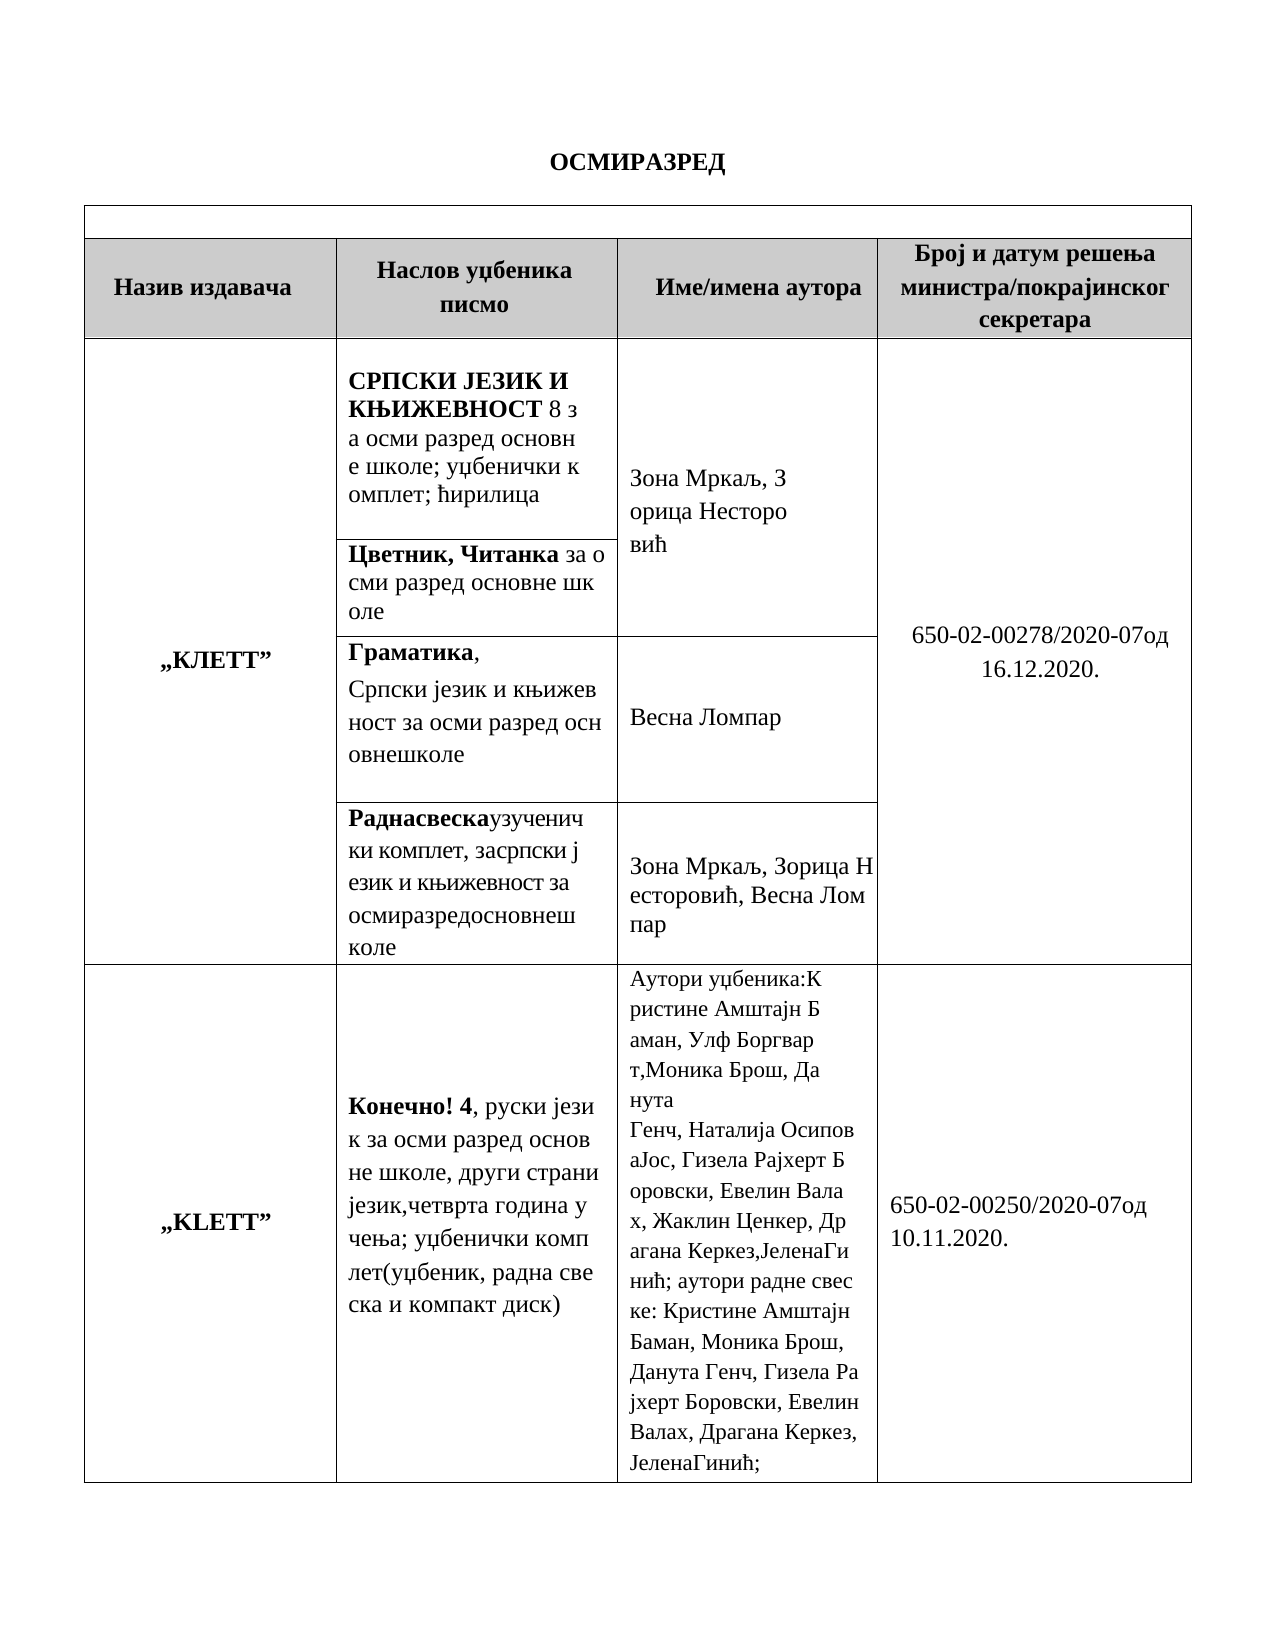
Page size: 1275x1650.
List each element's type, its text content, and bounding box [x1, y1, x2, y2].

table_cell Раднасвескаузученички комплет, засрпски језик и књижевност за осмиразредосновнешколе [337, 803, 617, 964]
text ОСМИРАЗРЕД [544, 147, 731, 176]
table_cell Назив издавача [85, 239, 336, 337]
table_cell 650-02-00250/2020-07од 10.11.2020. [878, 965, 1191, 1482]
table_cell Зона Мркаљ, Зорица Несторовић, Весна Ломпар [618, 803, 877, 964]
table_cell Зона Мркаљ, Зорица Несторовић [618, 339, 877, 636]
table_cell Граматика, Српски језик и књижевност за осми разред основнешколе [337, 637, 617, 802]
table_cell Весна Ломпар [618, 637, 877, 802]
table_cell Име/имена аутора [618, 239, 877, 337]
table_header [85, 206, 1191, 238]
table_cell „КЛЕТТ” [85, 339, 336, 964]
table_cell 650-02-00278/2020-07од 16.12.2020. [878, 339, 1191, 964]
table_cell Број и датум решења министра/покрајинскогсекретара [878, 239, 1191, 337]
table_cell Наслов уџбеника писмо [337, 239, 617, 337]
table_cell СРПСКИ ЈЕЗИК И КЊИЖЕВНОСТ 8 за осми разред основне школе; уџбенички комплет; ћирилица [337, 339, 617, 539]
table_cell Аутори уџбеника:Кристине Амштајн Баман, Улф Боргварт,Моника Брош, Данута Генч, Наталија ОсиповаЈос, Гизела Рајхерт Боровски, Евелин Валах, Жаклин Ценкер, Драгана Керкез,ЈеленаГинић; аутори радне свеске: Кристине Амштајн Баман, Моника Брош, Данута Генч, Гизела Рајхерт Боровски, Евелин Валах, Драгана Керкез, ЈеленаГинић; [618, 965, 877, 1482]
table_cell Конечно! 4, руски језик за осми разред основне школе, други страни језик,четврта година учења; уџбенички комплет(уџбеник, радна свеска и компакт диск) [337, 965, 617, 1482]
table_cell Цветник, Читанка за осми разред основне школе [337, 540, 617, 636]
table_cell „KLETT” [85, 965, 336, 1482]
